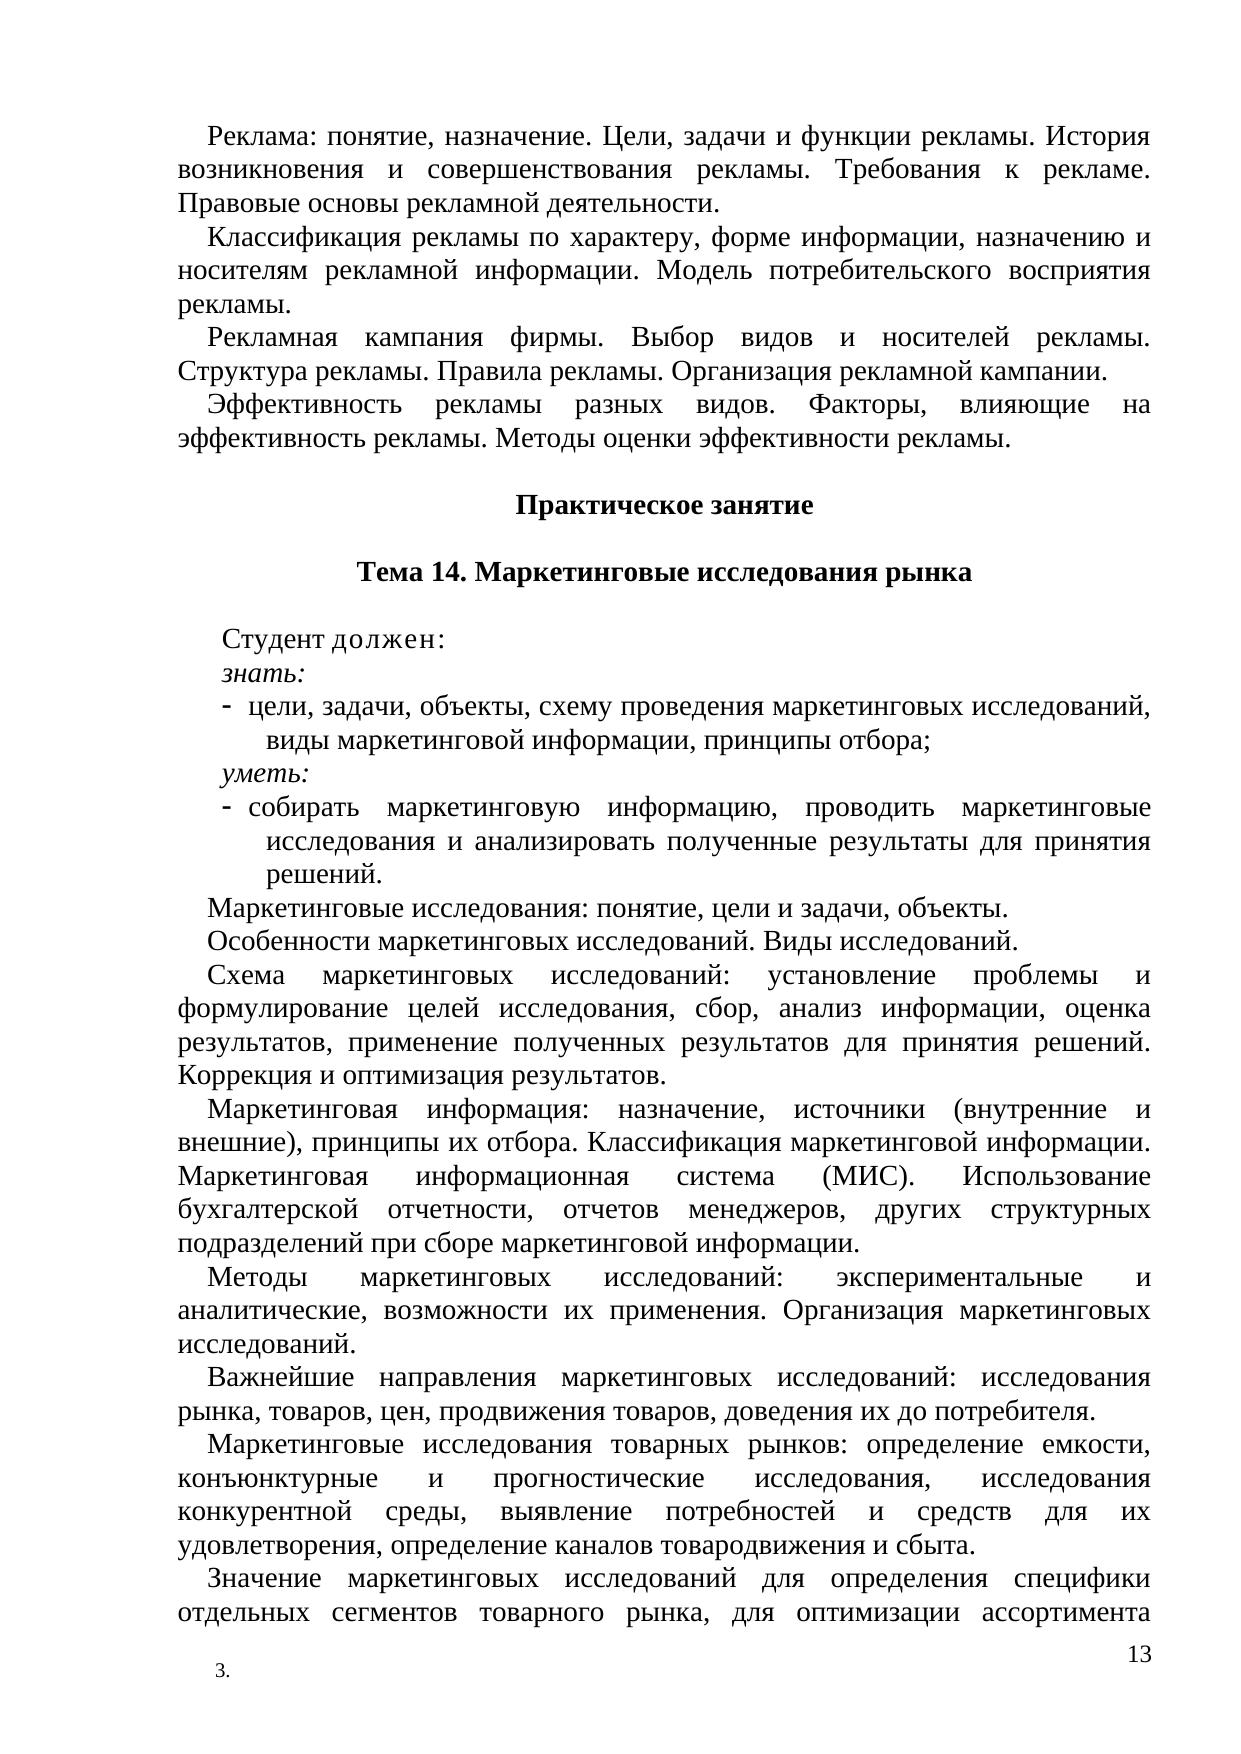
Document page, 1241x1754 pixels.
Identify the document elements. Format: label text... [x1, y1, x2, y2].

text знать: [177, 655, 1152, 688]
text Эффективность рекламы разных видов. Факторы, влияющие на эффективность рекламы. Методы оценки эффективности рекламы. [177, 386, 1152, 453]
list цели, задачи, объекты, схему проведения маркетинговых исследований, виды маркетинговой информации, принципы отбора; [222, 688, 1152, 756]
text Студент должен: [177, 621, 1152, 655]
text Маркетинговые исследования товарных рынков: определение емкости, конъюнктурные и прогностические исследования, исследования конкурентной среды, выявление потребностей и средств для их удовлетворения, определение каналов товародвижения и сбыта. [177, 1426, 1152, 1561]
list собирать маркетинговую информацию, проводить маркетинговые исследования и анализировать полученные результаты для принятия решений. [222, 789, 1152, 890]
text Важнейшие направления маркетинговых исследований: исследования рынка, товаров, цен, продвижения товаров, доведения их до потребителя. [177, 1359, 1152, 1426]
text Реклама: понятие, назначение. Цели, задачи и функции рекламы. История возникновения и совершенствования рекламы. Требования к рекламе. Правовые основы рекламной деятельности. [177, 118, 1152, 219]
subtitle Практическое занятие [177, 487, 1152, 521]
text Тема 14. Маркетинговые исследования рынка [177, 554, 1152, 588]
text Маркетинговые исследования: понятие, цели и задачи, объекты. [177, 890, 1152, 923]
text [177, 1561, 1152, 1628]
text Схема маркетинговых исследований: установление проблемы и формулирование целей исследования, сбор, анализ информации, оценка результатов, применение полученных результатов для принятия решений. Коррекция и оптимизация результатов. [177, 957, 1152, 1091]
text Рекламная кампания фирмы. Выбор видов и носителей рекламы. Структура рекламы. Правила рекламы. Организация рекламной кампании. [177, 319, 1152, 386]
text Классификация рекламы по характеру, форме информации, назначению и носителям рекламной информации. Модель потребительского восприятия рекламы. [177, 219, 1152, 319]
text Особенности маркетинговых исследований. Виды исследований. [177, 923, 1152, 957]
text Маркетинговая информация: назначение, источники (внутренние и внешние), принципы их отбора. Классификация маркетинговой информации. Маркетинговая информационная система (МИС). Использование бухгалтерской отчетности, отчетов менеджеров, других структурных подразделений при сборе маркетинговой информации. [177, 1091, 1152, 1259]
text Методы маркетинговых исследований: экспериментальные и аналитические, возможности их применения. Организация маркетинговых исследований. [177, 1259, 1152, 1359]
text уметь: [177, 756, 1152, 789]
